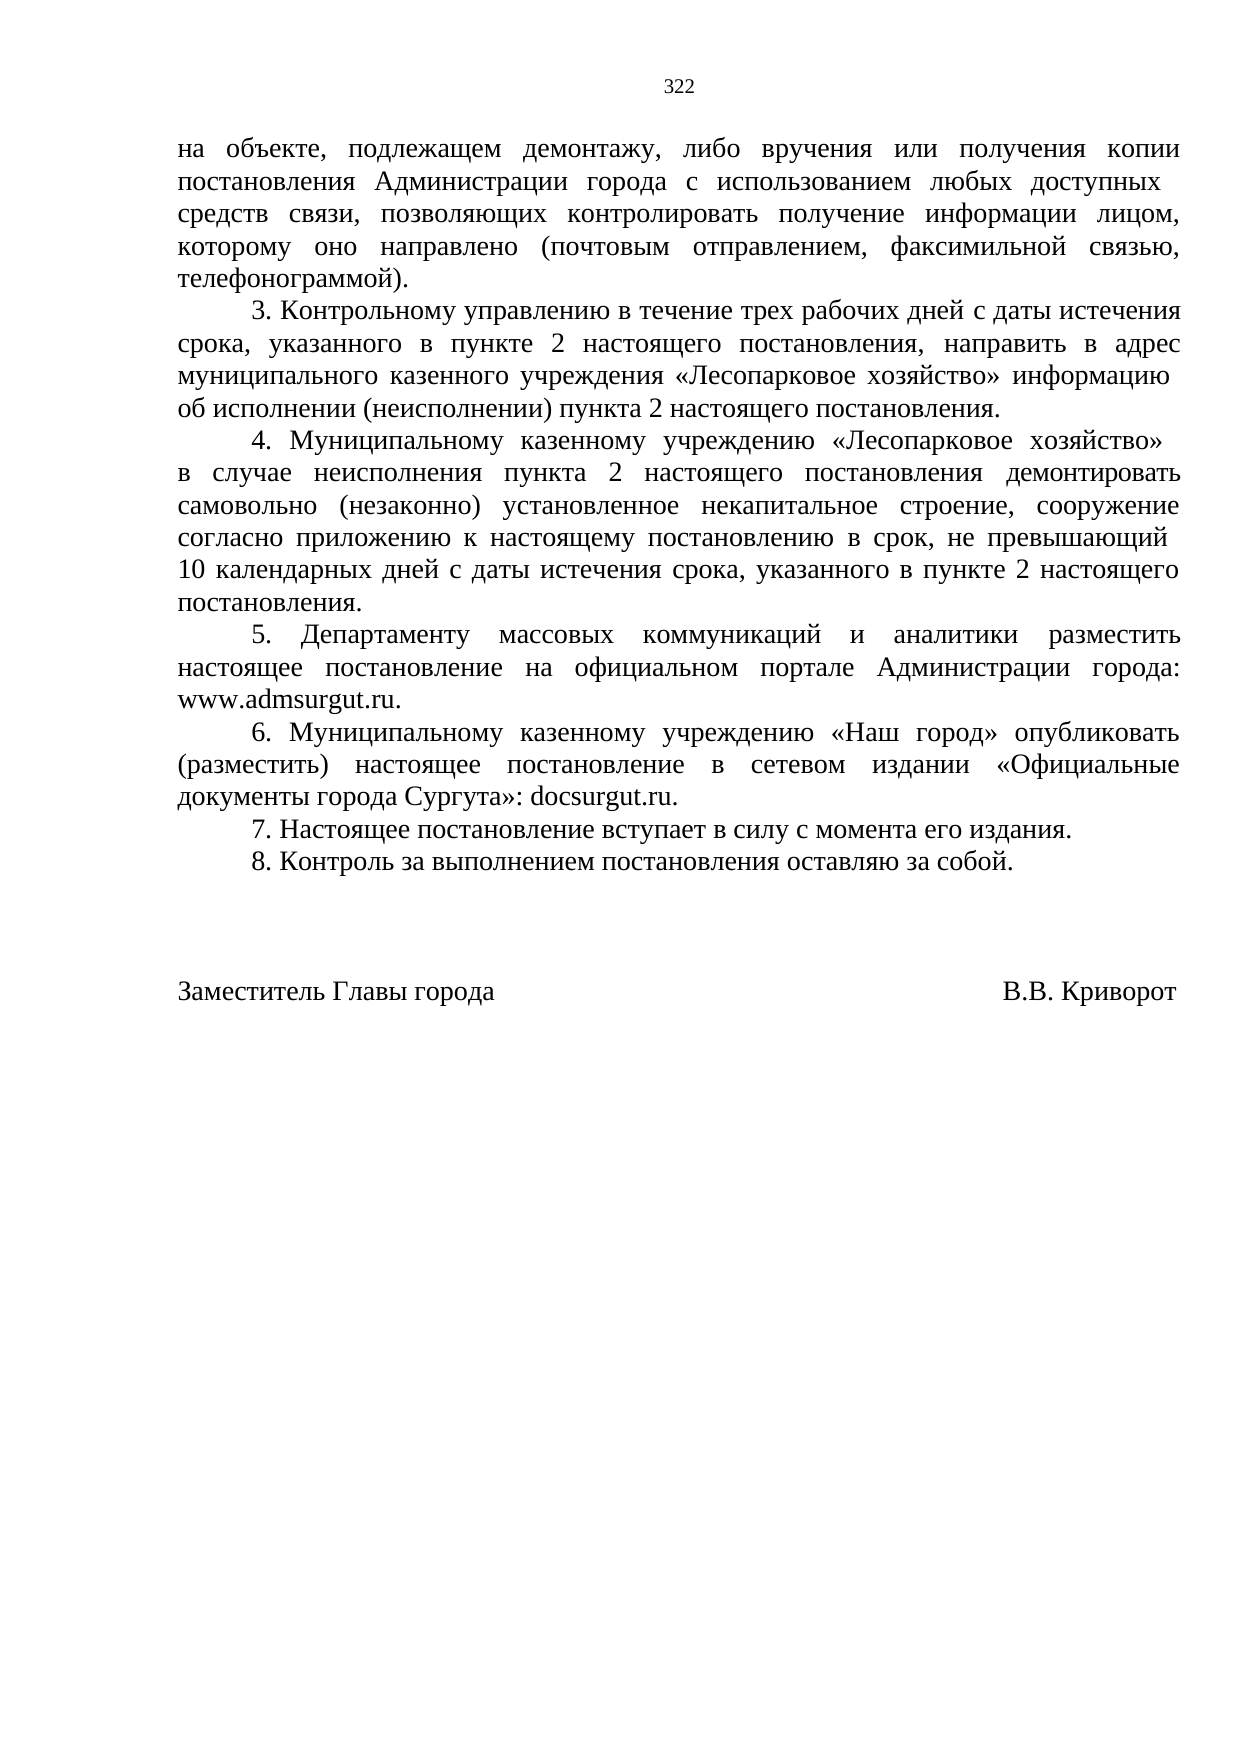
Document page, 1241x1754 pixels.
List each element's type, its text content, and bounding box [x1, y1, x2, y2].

text 3. Контрольному управлению в течение трех рабочих дней с даты истечения срока, указанного в пункте 2 настоящего постановления, направить в адрес муниципального казенного учреждения «Лесопарковое хозяйство» информацию об исполнении (неисполнении) пункта 2 настоящего постановления. [177, 293, 1181, 423]
text 4. Муниципальному казенному учреждению «Лесопарковое хозяйство» в случае неисполнения пункта 2 настоящего постановления демонтировать самовольно (незаконно) установленное некапитальное строение, сооружение согласно приложению к настоящему постановлению в срок, не превышающий 10 календарных дней с даты истечения срока, указанного в пункте 2 настоящего постановления. [177, 423, 1181, 617]
text Заместитель Главы города В.В. Криворот [177, 974, 1181, 1006]
text 7. Настоящее постановление вступает в силу с момента его издания. [177, 812, 1181, 844]
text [177, 131, 1181, 293]
text 8. Контроль за выполнением постановления оставляю за собой. [177, 844, 1181, 877]
text 6. Муниципальному казенному учреждению «Наш город» опубликовать (разместить) настоящее постановление в сетевом издании «Официальные документы города Сургута»: docsurgut.ru. [177, 714, 1181, 812]
text 5. Департаменту массовых коммуникаций и аналитики разместить настоящее постановление на официальном портале Администрации города: www.admsurgut.ru. [177, 617, 1181, 714]
